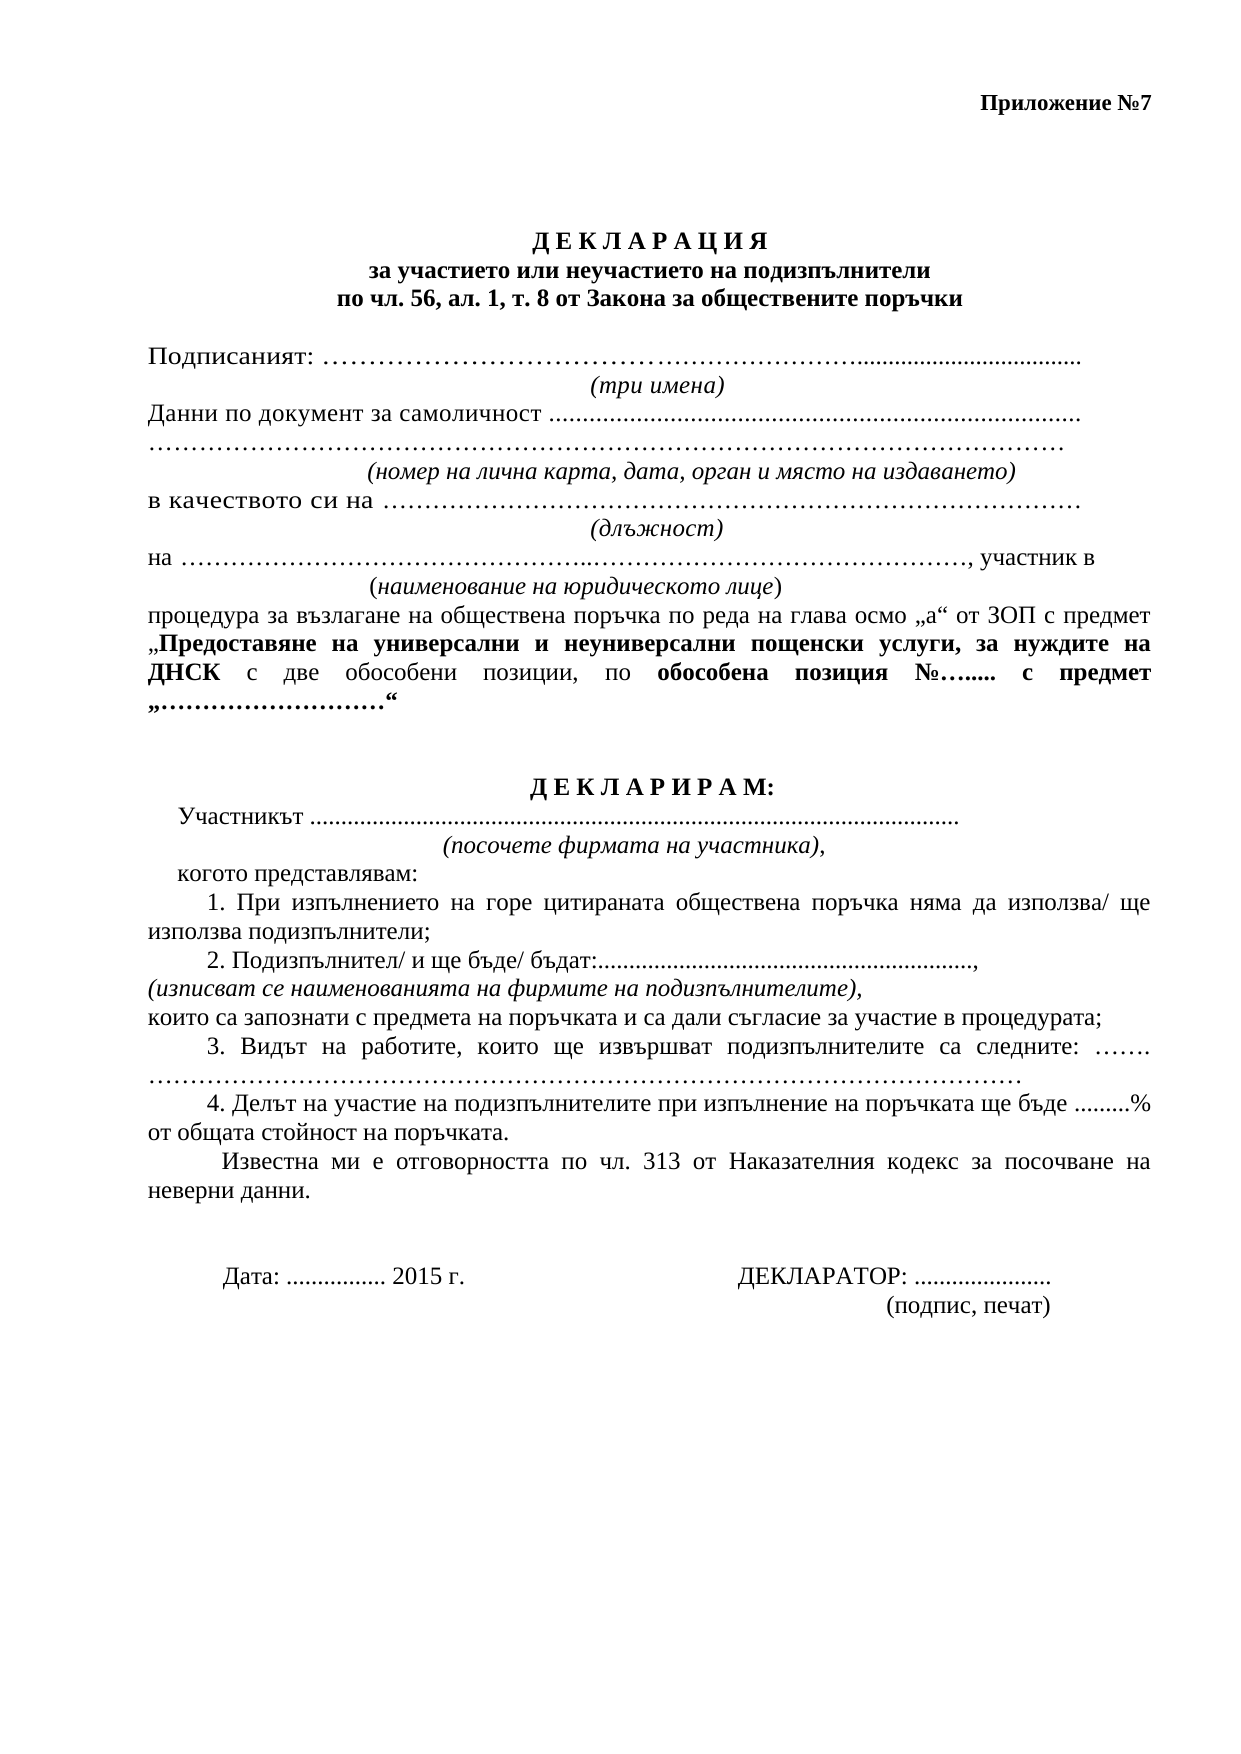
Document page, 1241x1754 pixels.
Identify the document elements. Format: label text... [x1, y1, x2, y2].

text които са запознати с предмета на поръчката и са дали съгласие за участие в процедурата; [148, 1002, 1152, 1031]
text (подпис, печат) [748, 1290, 1152, 1318]
text (посочете фирмата на участника), [369, 830, 1152, 858]
text Известна ми е отговорността по чл. 313 от Наказателния кодекс за посочване на неверни данни. [148, 1146, 1152, 1203]
text процедура за възлагане на обществена поръчка по реда на глава осмо „а“ от ЗОП с предмет „Предоставяне на универсални и неуниверсални пощенски услуги, за нуждите на ДНСК с две обособени позиции, по обособена позиция №…..... с предмет „………………………“ [148, 600, 1152, 715]
text по чл. 56, ал. 1, т. 8 от Закона за обществените поръчки [148, 283, 1152, 312]
text когото представлявам: [177, 858, 1152, 887]
text Приложение №7 [148, 89, 1152, 115]
text Данни по документ за самоличност ............................................................................... [148, 398, 1151, 427]
text ……………………………………………………………………………………………… [148, 427, 1151, 456]
text Дата: ................ 2015 г. ДЕКЛАРАТОР: ...................... [148, 1261, 1152, 1290]
text в качеството си на ………………………………………………………………………… [148, 485, 1152, 513]
text (изписват се наименованията на фирмите на подизпълнителите), [148, 973, 1152, 1002]
text Д Е К Л А Р И Р А М: [153, 772, 1151, 801]
text 2. Подизпълнител/ и ще бъде/ бъдат:............................................................, [148, 945, 1152, 973]
text (три имена) [513, 370, 1151, 398]
text Подписаният: …………………………………………………….................................... [148, 341, 1147, 370]
text за участието или неучастието на подизпълнители [148, 255, 1152, 283]
text (наименование на юридическото лице) [148, 571, 1152, 600]
text 1. При изпълнението на горе цитираната обществена поръчка няма да използва/ ще използва подизпълнители; [148, 887, 1152, 945]
text (номер на лична карта, дата, орган и място на издаването) [148, 456, 1152, 485]
text (длъжност) [513, 513, 1152, 542]
text 3. Видът на работите, които ще извършват подизпълнителите са следните: …….…………………………………………………………………………………………… [148, 1031, 1152, 1088]
text на …………………………………………..………………………………………, участник в [148, 542, 1152, 571]
text Участникът ........................................................................................................ [177, 801, 1152, 830]
text 4. Делът на участие на подизпълнителите при изпълнение на поръчката ще бъде .........% от общата стойност на поръчката. [148, 1088, 1152, 1146]
text Д Е К Л А Р А Ц И Я [148, 226, 1152, 255]
